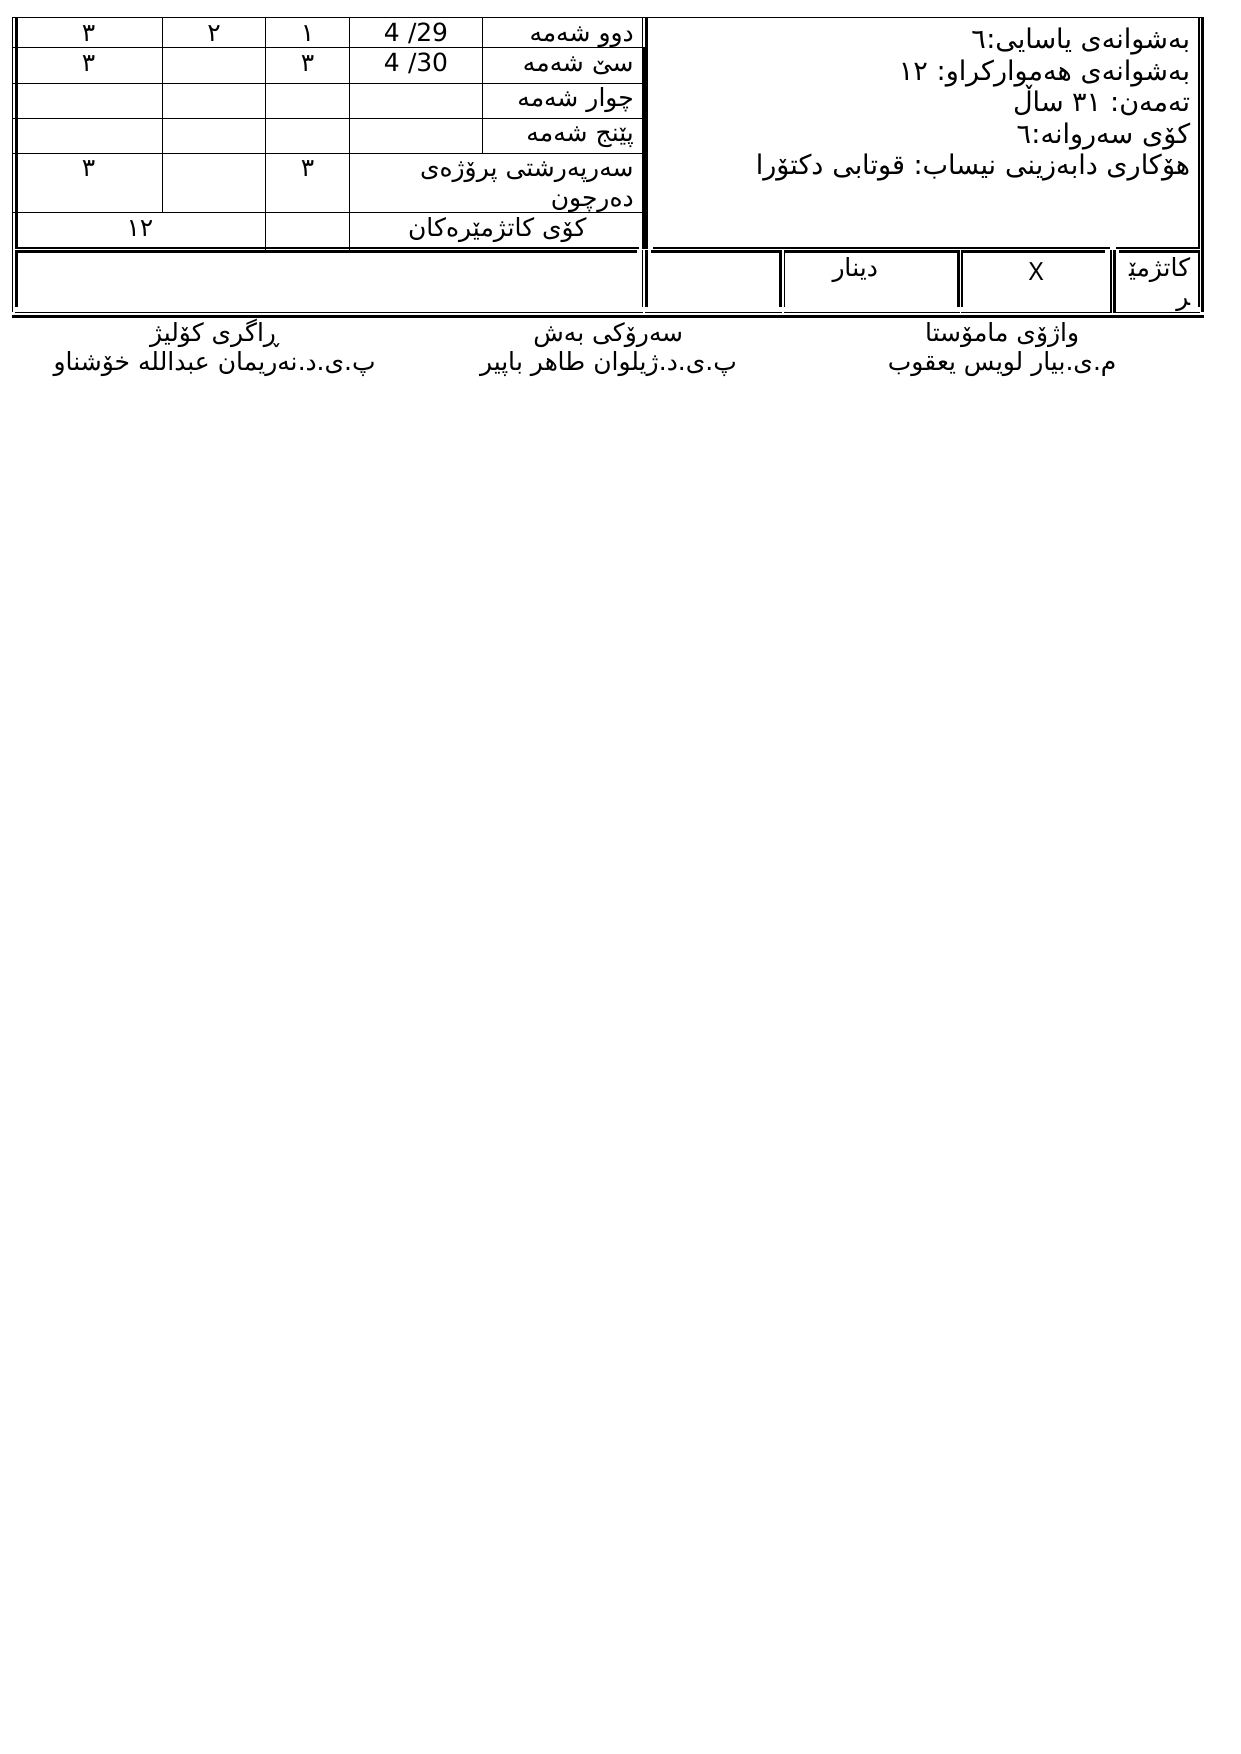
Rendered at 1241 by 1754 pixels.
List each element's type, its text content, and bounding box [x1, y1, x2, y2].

table_cell X [960, 247, 1113, 312]
table_cell 29/ 4 [350, 18, 482, 47]
table_cell [18, 119, 162, 153]
table_cell 30/ 4 [350, 48, 482, 82]
table_cell [350, 84, 482, 117]
table_cell [645, 247, 782, 312]
table_cell كۆى كاتژمێره‌كان [350, 213, 642, 247]
table_cell [163, 48, 265, 82]
table_cell ٣ [266, 48, 349, 82]
table_cell دینار [782, 249, 960, 312]
table_cell [266, 213, 349, 247]
table_cell دوو شەمە [483, 18, 642, 47]
table_cell ٢ [163, 18, 265, 47]
table_header واژۆی مامۆستا م.ی.بیار لویس یعقوب [805, 318, 1199, 410]
table_cell [163, 119, 265, 153]
table_cell سه‌رپه‌رشتی پرۆژه‌ی ده‌رچون [350, 154, 642, 212]
table_cell [350, 119, 482, 153]
table_cell [266, 119, 349, 153]
table_cell چوار شەمە [483, 84, 642, 117]
table_cell [15, 247, 645, 312]
table_cell [18, 84, 162, 117]
table_cell پێنج شەمە [483, 119, 642, 153]
table_cell ٣ [18, 154, 162, 212]
table_cell ٣ [18, 48, 162, 82]
table_cell ٣ [266, 154, 349, 212]
table_cell ١ [266, 18, 349, 47]
table_cell [266, 84, 349, 117]
table_cell ٣ [18, 18, 162, 47]
table_cell كاتژمێر [1113, 247, 1201, 312]
table_header ڕاگری كۆلیژ پ.ی.د.نەریمان عبداللە خۆشناو [18, 318, 411, 410]
table_cell [163, 154, 265, 212]
table_cell سێ شەمە [483, 48, 642, 82]
table_cell [163, 84, 265, 117]
table_cell ١٢ [18, 213, 265, 247]
table_header سەرۆكی بەش پ.ی.د.ژیلوان طاهر باپیر [411, 318, 805, 410]
